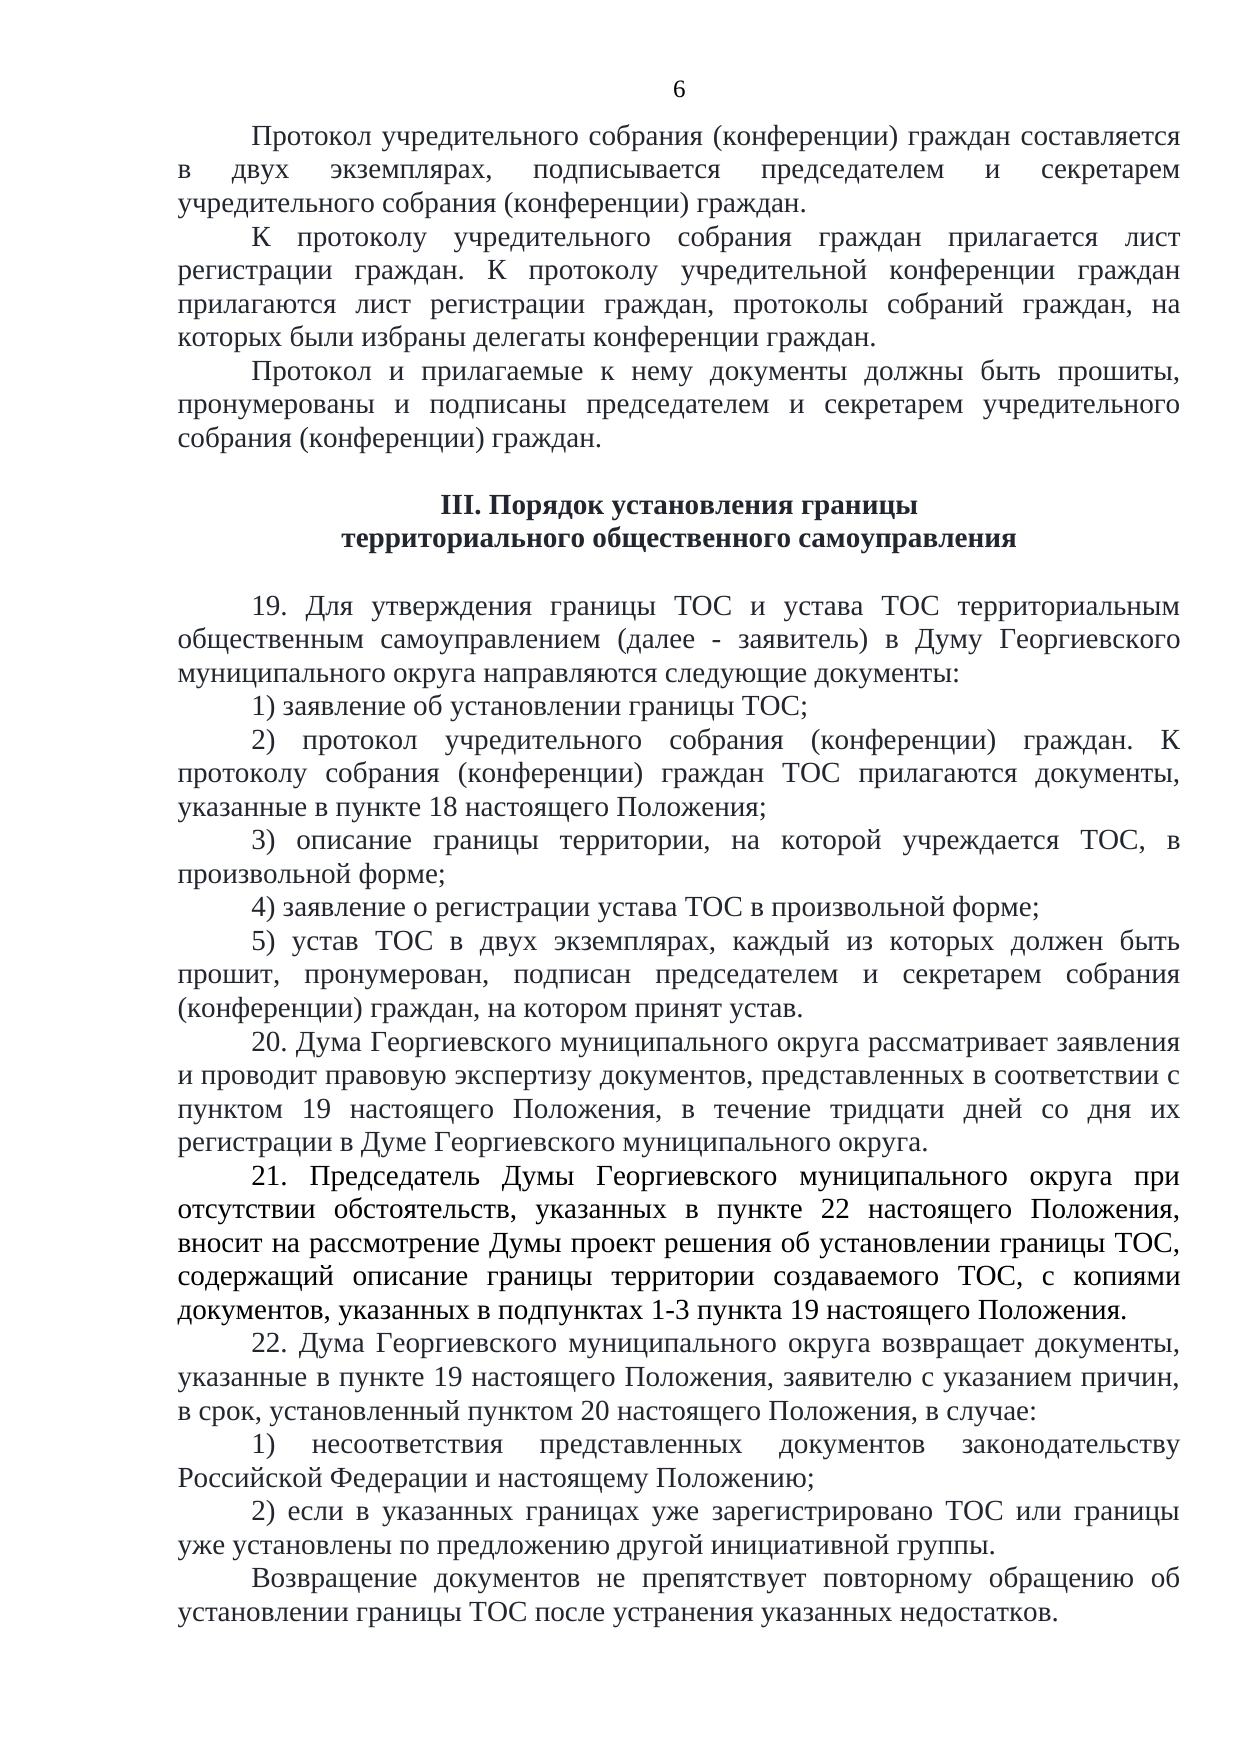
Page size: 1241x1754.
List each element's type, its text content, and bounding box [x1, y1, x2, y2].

text 20. Дума Георгиевского муниципального округа рассматривает заявления и проводит правовую экспертизу документов, представленных в соответствии с пунктом 19 настоящего Положения, в течение тридцати дней со дня их регистрации в Думе Георгиевского муниципального округа. [177, 1024, 1181, 1158]
text 22. Дума Георгиевского муниципального округа возвращает документы, указанные в пункте 19 настоящего Положения, заявителю с указанием причин, в срок, установленный пунктом 20 настоящего Положения, в случае: [177, 1326, 1181, 1426]
text 19. Для утверждения границы ТОС и устава ТОС территориальным общественным самоуправлением (далее - заявитель) в Думу Георгиевского муниципального округа направляются следующие документы: [177, 588, 1181, 688]
text Протокол и прилагаемые к нему документы должны быть прошиты, пронумерованы и подписаны председателем и секретарем учредительного собрания (конференции) граждан. [177, 353, 1181, 453]
text 1) заявление об установлении границы ТОС; [177, 688, 1181, 722]
text Возвращение документов не препятствует повторному обращению об установлении границы ТОС после устранения указанных недостатков. [177, 1560, 1181, 1627]
text 2) если в указанных границах уже зарегистрировано ТОС или границы уже установлены по предложению другой инициативной группы. [177, 1493, 1181, 1560]
text 21. Председатель Думы Георгиевского муниципального округа при отсутствии обстоятельств, указанных в пункте 22 настоящего Положения, вносит на рассмотрение Думы проект решения об установлении границы ТОС, содержащий описание границы территории создаваемого ТОС, с копиями документов, указанных в подпунктах 1-3 пункта 19 настоящего Положения. [177, 1158, 1181, 1326]
text Протокол учредительного собрания (конференции) граждан составляется в двух экземплярах, подписывается председателем и секретарем учредительного собрания (конференции) граждан. [177, 118, 1181, 219]
text 4) заявление о регистрации устава ТОС в произвольной форме; [177, 889, 1181, 923]
text территориального общественного самоуправления [177, 521, 1181, 554]
text 5) устав ТОС в двух экземплярах, каждый из которых должен быть прошит, пронумерован, подписан председателем и секретарем собрания (конференции) граждан, на котором принят устав. [177, 923, 1181, 1024]
text 2) протокол учредительного собрания (конференции) граждан. К протоколу собрания (конференции) граждан ТОС прилагаются документы, указанные в пункте 18 настоящего Положения; [177, 722, 1181, 822]
text К протоколу учредительного собрания граждан прилагается лист регистрации граждан. К протоколу учредительной конференции граждан прилагаются лист регистрации граждан, протоколы собраний граждан, на которых были избраны делегаты конференции граждан. [177, 219, 1181, 353]
text 3) описание границы территории, на которой учреждается ТОС, в произвольной форме; [177, 822, 1181, 889]
text III. Порядок установления границы [177, 487, 1181, 521]
text 1) несоответствия представленных документов законодательству Российской Федерации и настоящему Положению; [177, 1426, 1181, 1493]
